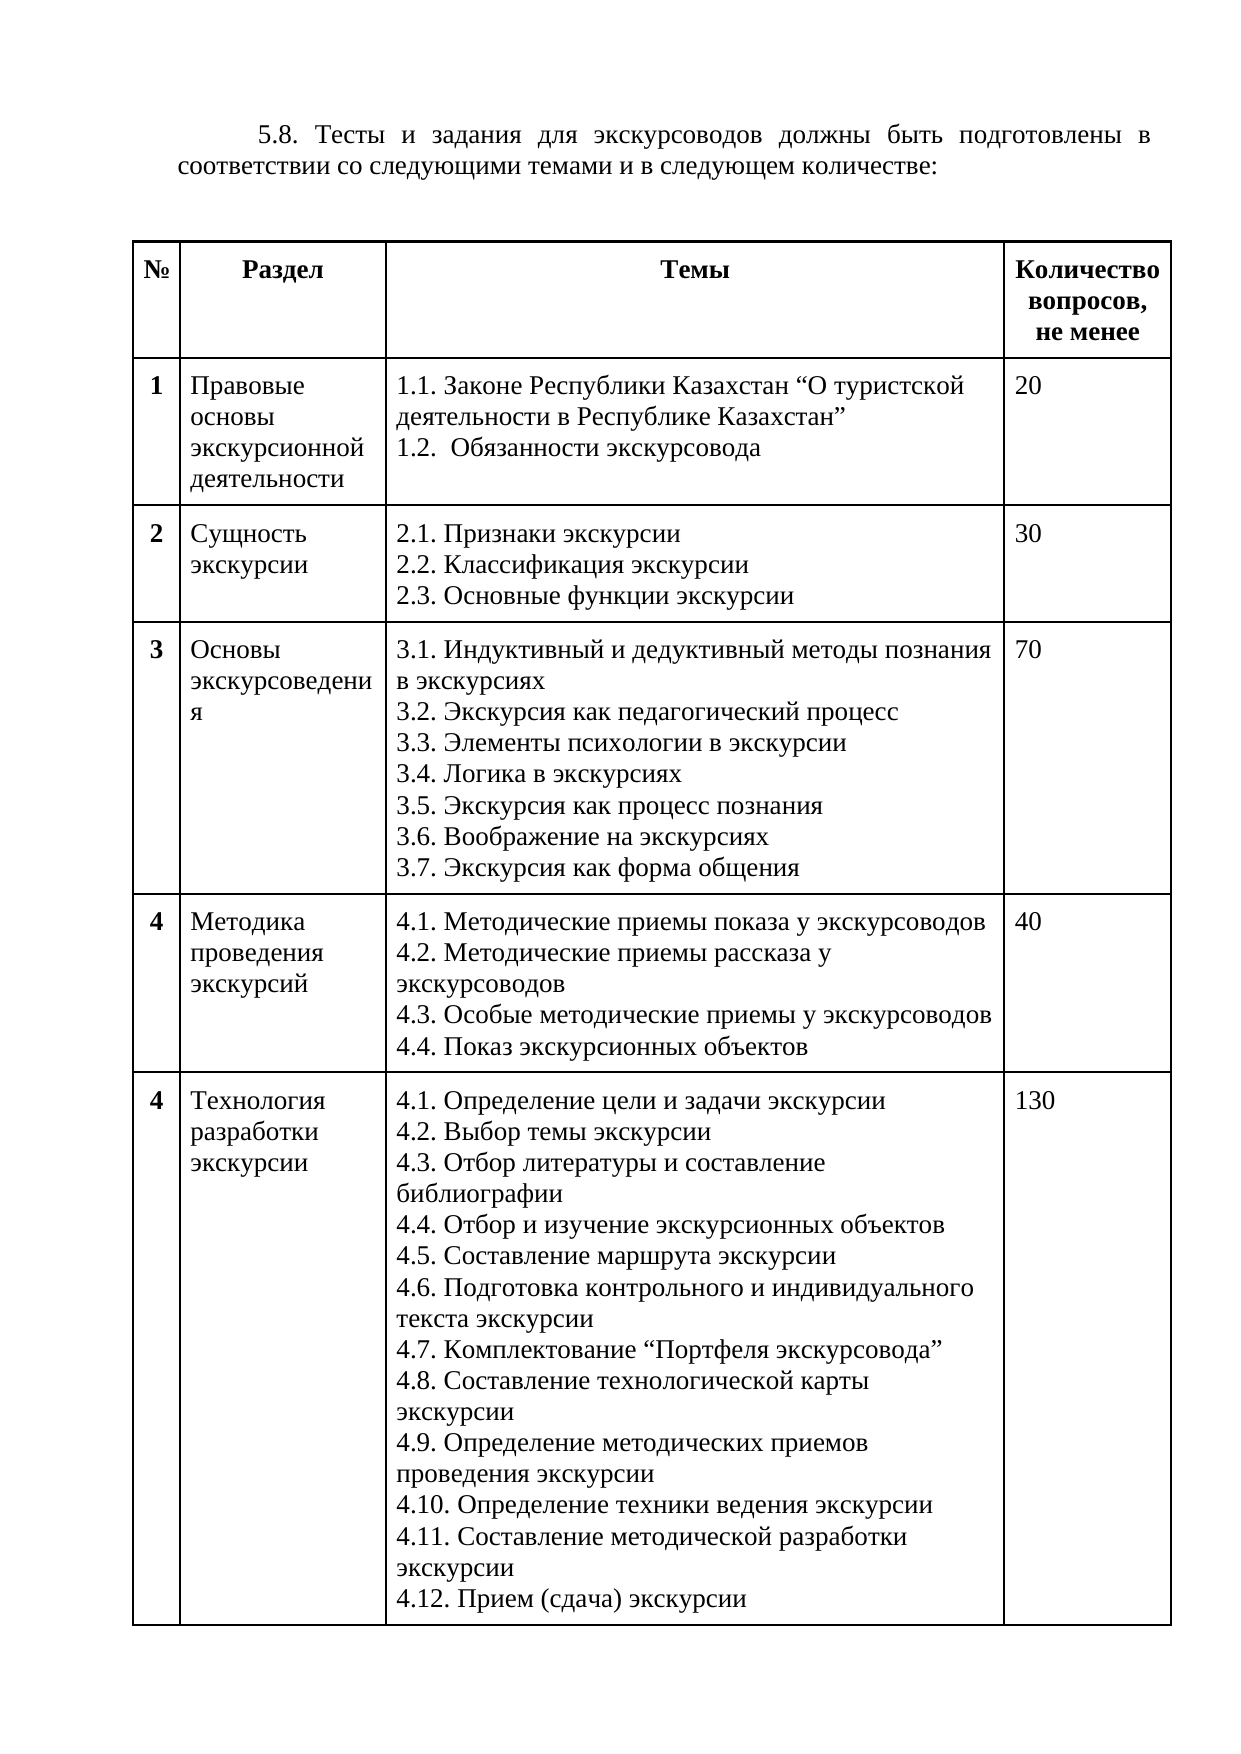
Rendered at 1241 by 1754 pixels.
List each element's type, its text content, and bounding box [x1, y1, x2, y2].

table_cell 30 [1005, 506, 1170, 621]
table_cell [387, 1073, 1003, 1624]
table_cell Методика проведения экскурсий [181, 895, 385, 1071]
table_header № [134, 243, 179, 357]
table_cell 130 [1005, 1073, 1170, 1624]
table_cell 3.1. Индуктивный и дедуктивный методы познания в экскурсиях 3.2. Экскурсия как педагогический процесс 3.3. Элементы психологии в экскурсии 3.4. Логика в экскурсиях 3.5. Экскурсия как процесс познания 3.6. Воображение на экскурсиях 3.7. Экскурсия как форма общения [387, 623, 1003, 893]
table_cell 2 [134, 506, 179, 621]
table_cell 40 [1005, 895, 1170, 1071]
table_header Количество вопросов, не менее [1005, 243, 1170, 357]
table_cell Основы экскурсоведения [181, 623, 385, 893]
table_cell 3 [134, 623, 179, 893]
table_cell 20 [1005, 359, 1170, 504]
table_cell 4.1. Методические приемы показа у экскурсоводов 4.2. Методические приемы рассказа у экскурсоводов 4.3. Особые методические приемы у экскурсоводов 4.4. Показ экскурсионных объектов [387, 895, 1003, 1071]
table_cell 4 [134, 895, 179, 1071]
text 5.8. Тесты и задания для экскурсоводов должны быть подготовлены в соответствии со следующими темами и в следующем количестве: [177, 118, 1152, 180]
table_cell 4 [134, 1073, 179, 1624]
table_cell Правовые основы экскурсионной деятельности [181, 359, 385, 504]
table_header Раздел [181, 243, 385, 357]
table_header Темы [387, 243, 1003, 357]
table_cell 1 [134, 359, 179, 504]
table_cell 70 [1005, 623, 1170, 893]
table_cell Сущность экскурсии [181, 506, 385, 621]
table_cell 2.1. Признаки экскурсии 2.2. Классификация экскурсии 2.3. Основные функции экскурсии [387, 506, 1003, 621]
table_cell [181, 1073, 385, 1624]
table_cell 1.1. Законе Республики Казахстан “О туристской деятельности в Республике Казахстан” 1.2. Обязанности экскурсовода [387, 359, 1003, 504]
